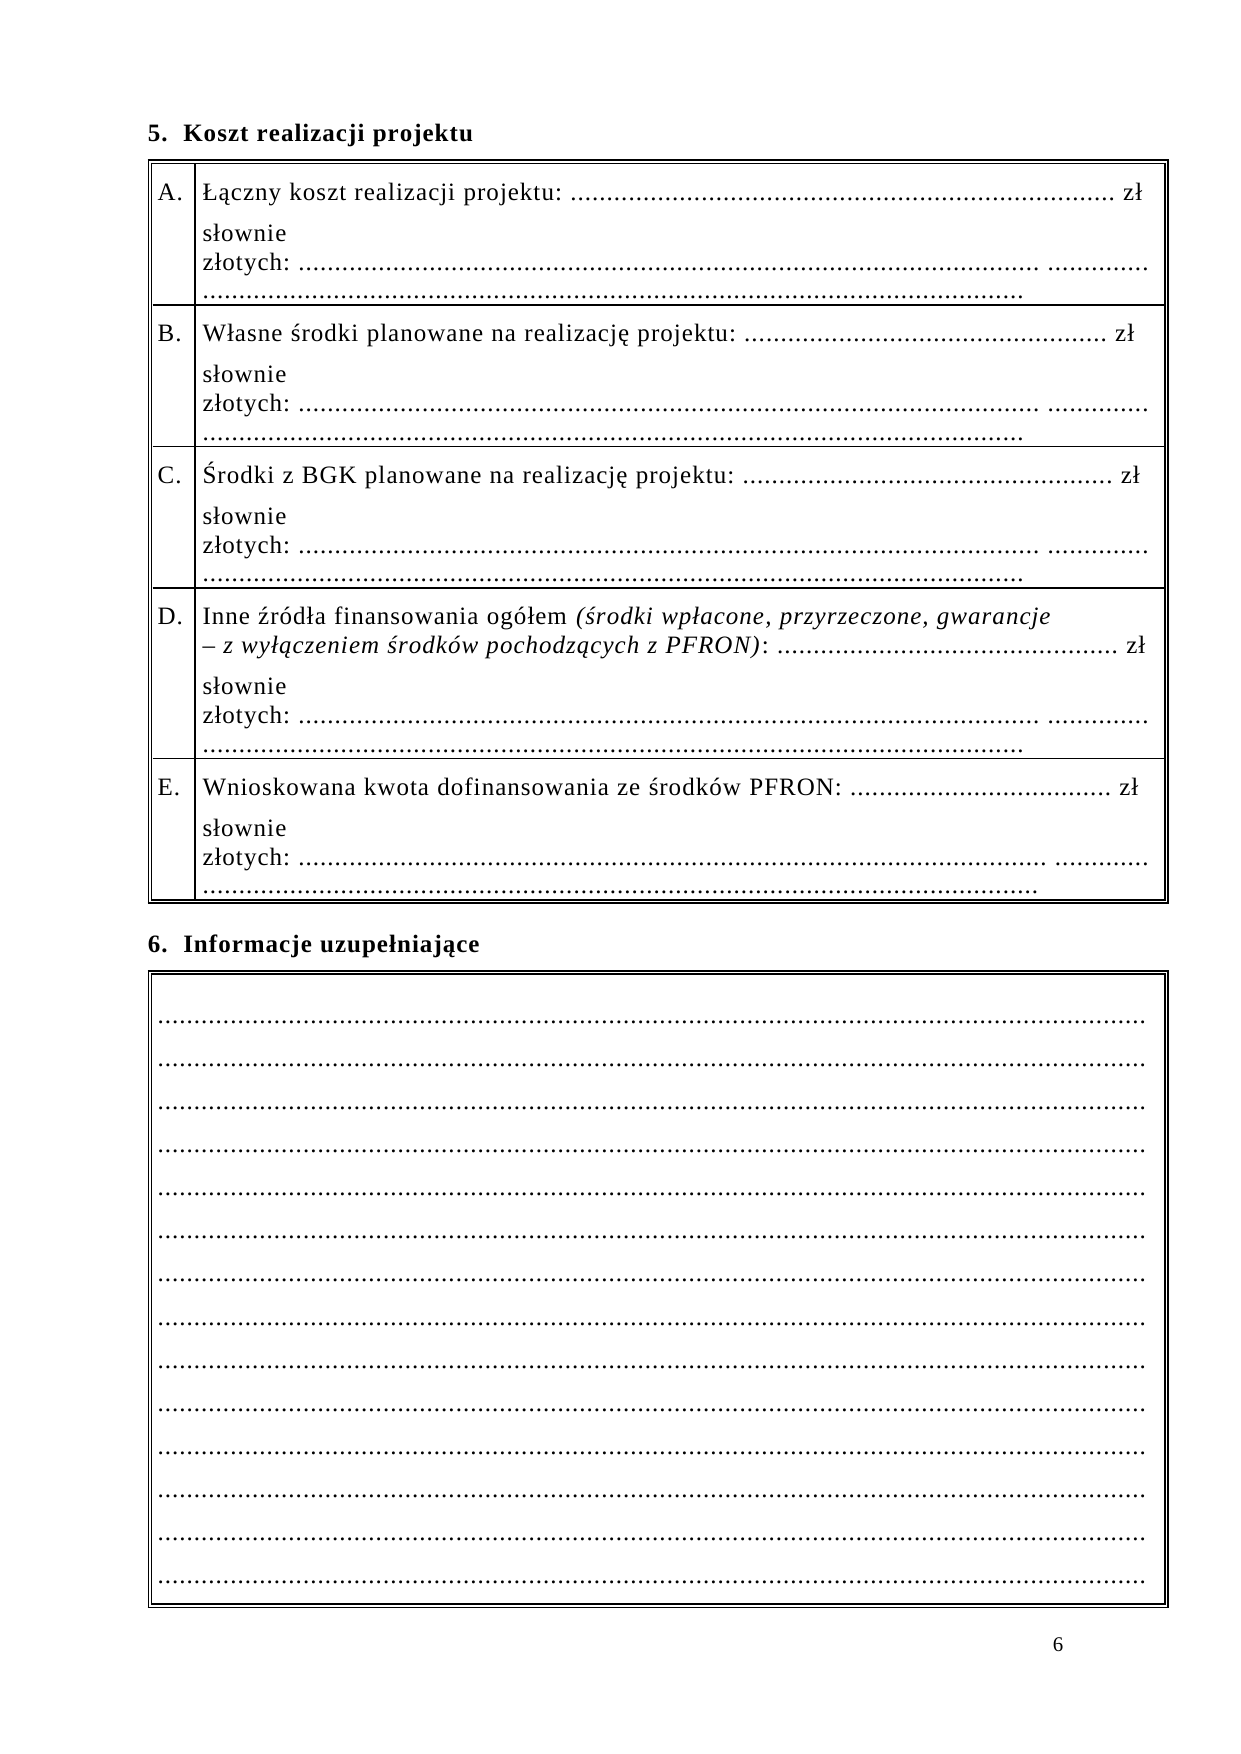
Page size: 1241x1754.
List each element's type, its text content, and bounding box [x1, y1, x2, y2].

table_cell C. [152, 447, 194, 587]
table_header A. [152, 164, 194, 304]
text 6. Informacje uzupełniające [148, 929, 1137, 957]
text 5. Koszt realizacji projektu [148, 118, 1137, 147]
table_cell Środki z BGK planowane na realizację projektu: ................................................... zł słownie złotych: ...................................................................................................... ............................................................................................................................... [196, 447, 1164, 587]
table_header ................................................................................................................................................................................................................................................................................................................................................................................................................................................................................................................................................................................................................................................................................................................................................................................................................................................................................................................................................................................................................................................................................................................................................................................................................................................................................................................................................................................................................................................................................................................................................................................................................................................................................................................................................................................................................................................................................................................................................................................ [152, 975, 1164, 1603]
table_cell Własne środki planowane na realizację projektu: .................................................. zł słownie złotych: ...................................................................................................... ............................................................................................................................... [196, 306, 1164, 446]
table_cell E. [152, 759, 194, 899]
table_cell D. [152, 588, 194, 757]
table_cell Wnioskowana kwota dofinansowania ze środków PFRON: .................................... zł słownie złotych: ....................................................................................................... ................................................................................................................................ [196, 759, 1164, 899]
table_cell Inne źródła finansowania ogółem (środki wpłacone, przyrzeczone, gwarancje – z wyłączeniem środków pochodzących z PFRON): ............................................... zł słownie złotych: ...................................................................................................... ............................................................................................................................... [196, 589, 1164, 757]
table_cell B. [152, 305, 194, 446]
table_header Łączny koszt realizacji projektu: ........................................................................... zł słownie złotych: ...................................................................................................... ............................................................................................................................... [196, 164, 1164, 304]
